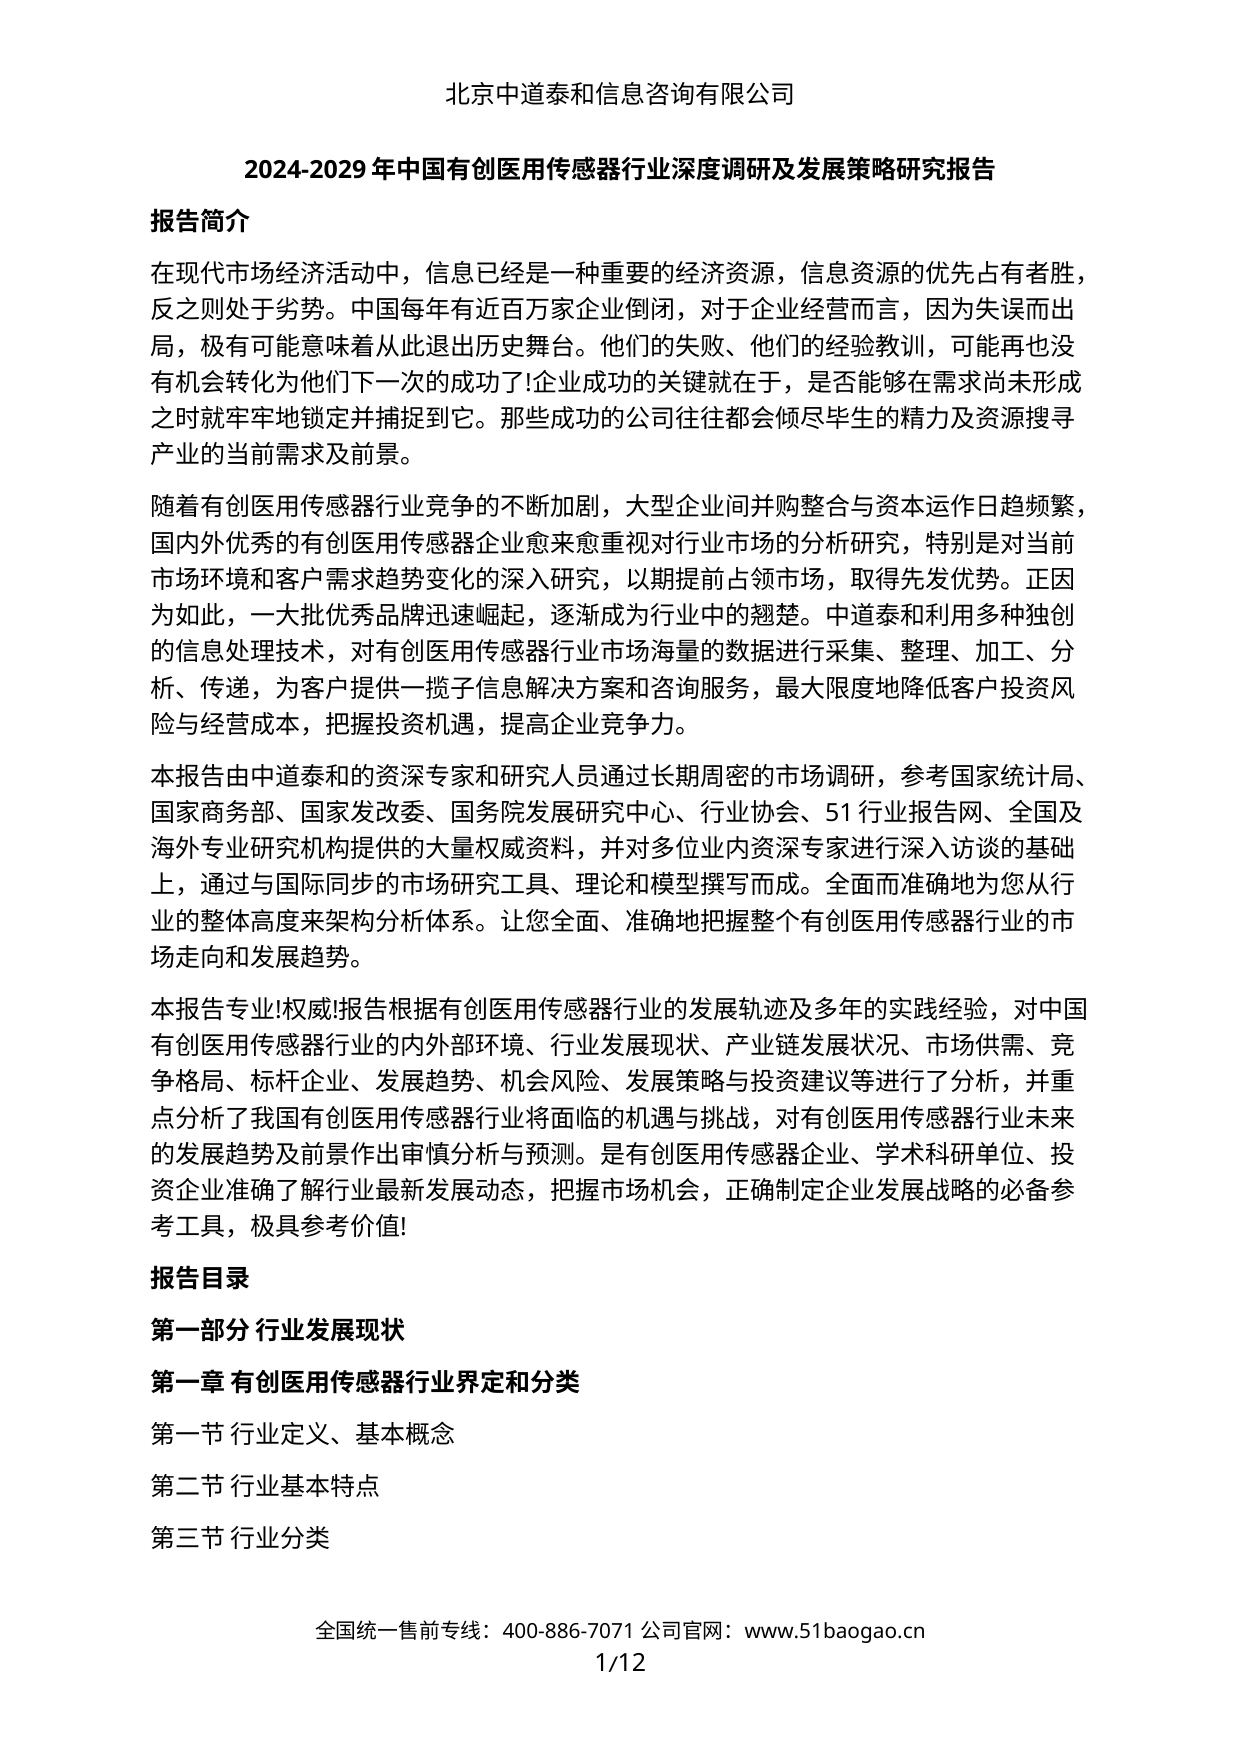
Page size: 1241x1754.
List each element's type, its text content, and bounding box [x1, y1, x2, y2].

text 第一部分 行业发展现状 [150, 1311, 1090, 1347]
text 第一章 有创医用传感器行业界定和分类 [150, 1362, 1090, 1399]
text 第一节 行业定义、基本概念 [150, 1414, 1090, 1451]
text 2024-2029年中国有创医用传感器行业深度调研及发展策略研究报告 [150, 150, 1090, 186]
text 报告目录 [150, 1259, 1090, 1295]
text 第二节 行业基本特点 [150, 1466, 1090, 1502]
text 报告简介 [150, 202, 1090, 238]
text 本报告由中道泰和的资深专家和研究人员通过长期周密的市场调研，参考国家统计局、国家商务部、国家发改委、国务院发展研究中心、行业协会、51行业报告网、全国及海外专业研究机构提供的大量权威资料，并对多位业内资深专家进行深入访谈的基础上，通过与国际同步的市场研究工具、理论和模型撰写而成。全面而准确地为您从行业的整体高度来架构分析体系。让您全面、准确地把握整个有创医用传感器行业的市场走向和发展趋势。 [150, 756, 1090, 974]
text 第三节 行业分类 [150, 1518, 1090, 1554]
text 在现代市场经济活动中，信息已经是一种重要的经济资源，信息资源的优先占有者胜，反之则处于劣势。中国每年有近百万家企业倒闭，对于企业经营而言，因为失误而出局，极有可能意味着从此退出历史舞台。他们的失败、他们的经验教训，可能再也没有机会转化为他们下一次的成功了!企业成功的关键就在于，是否能够在需求尚未形成之时就牢牢地锁定并捕捉到它。那些成功的公司往往都会倾尽毕生的精力及资源搜寻产业的当前需求及前景。 [150, 254, 1090, 471]
text 随着有创医用传感器行业竞争的不断加剧，大型企业间并购整合与资本运作日趋频繁，国内外优秀的有创医用传感器企业愈来愈重视对行业市场的分析研究，特别是对当前市场环境和客户需求趋势变化的深入研究，以期提前占领市场，取得先发优势。正因为如此，一大批优秀品牌迅速崛起，逐渐成为行业中的翘楚。中道泰和利用多种独创的信息处理技术，对有创医用传感器行业市场海量的数据进行采集、整理、加工、分析、传递，为客户提供一揽子信息解决方案和咨询服务，最大限度地降低客户投资风险与经营成本，把握投资机遇，提高企业竞争力。 [150, 487, 1090, 741]
text 本报告专业!权威!报告根据有创医用传感器行业的发展轨迹及多年的实践经验，对中国有创医用传感器行业的内外部环境、行业发展现状、产业链发展状况、市场供需、竞争格局、标杆企业、发展趋势、机会风险、发展策略与投资建议等进行了分析，并重点分析了我国有创医用传感器行业将面临的机遇与挑战，对有创医用传感器行业未来的发展趋势及前景作出审慎分析与预测。是有创医用传感器企业、学术科研单位、投资企业准确了解行业最新发展动态，把握市场机会，正确制定企业发展战略的必备参考工具，极具参考价值! [150, 989, 1090, 1243]
